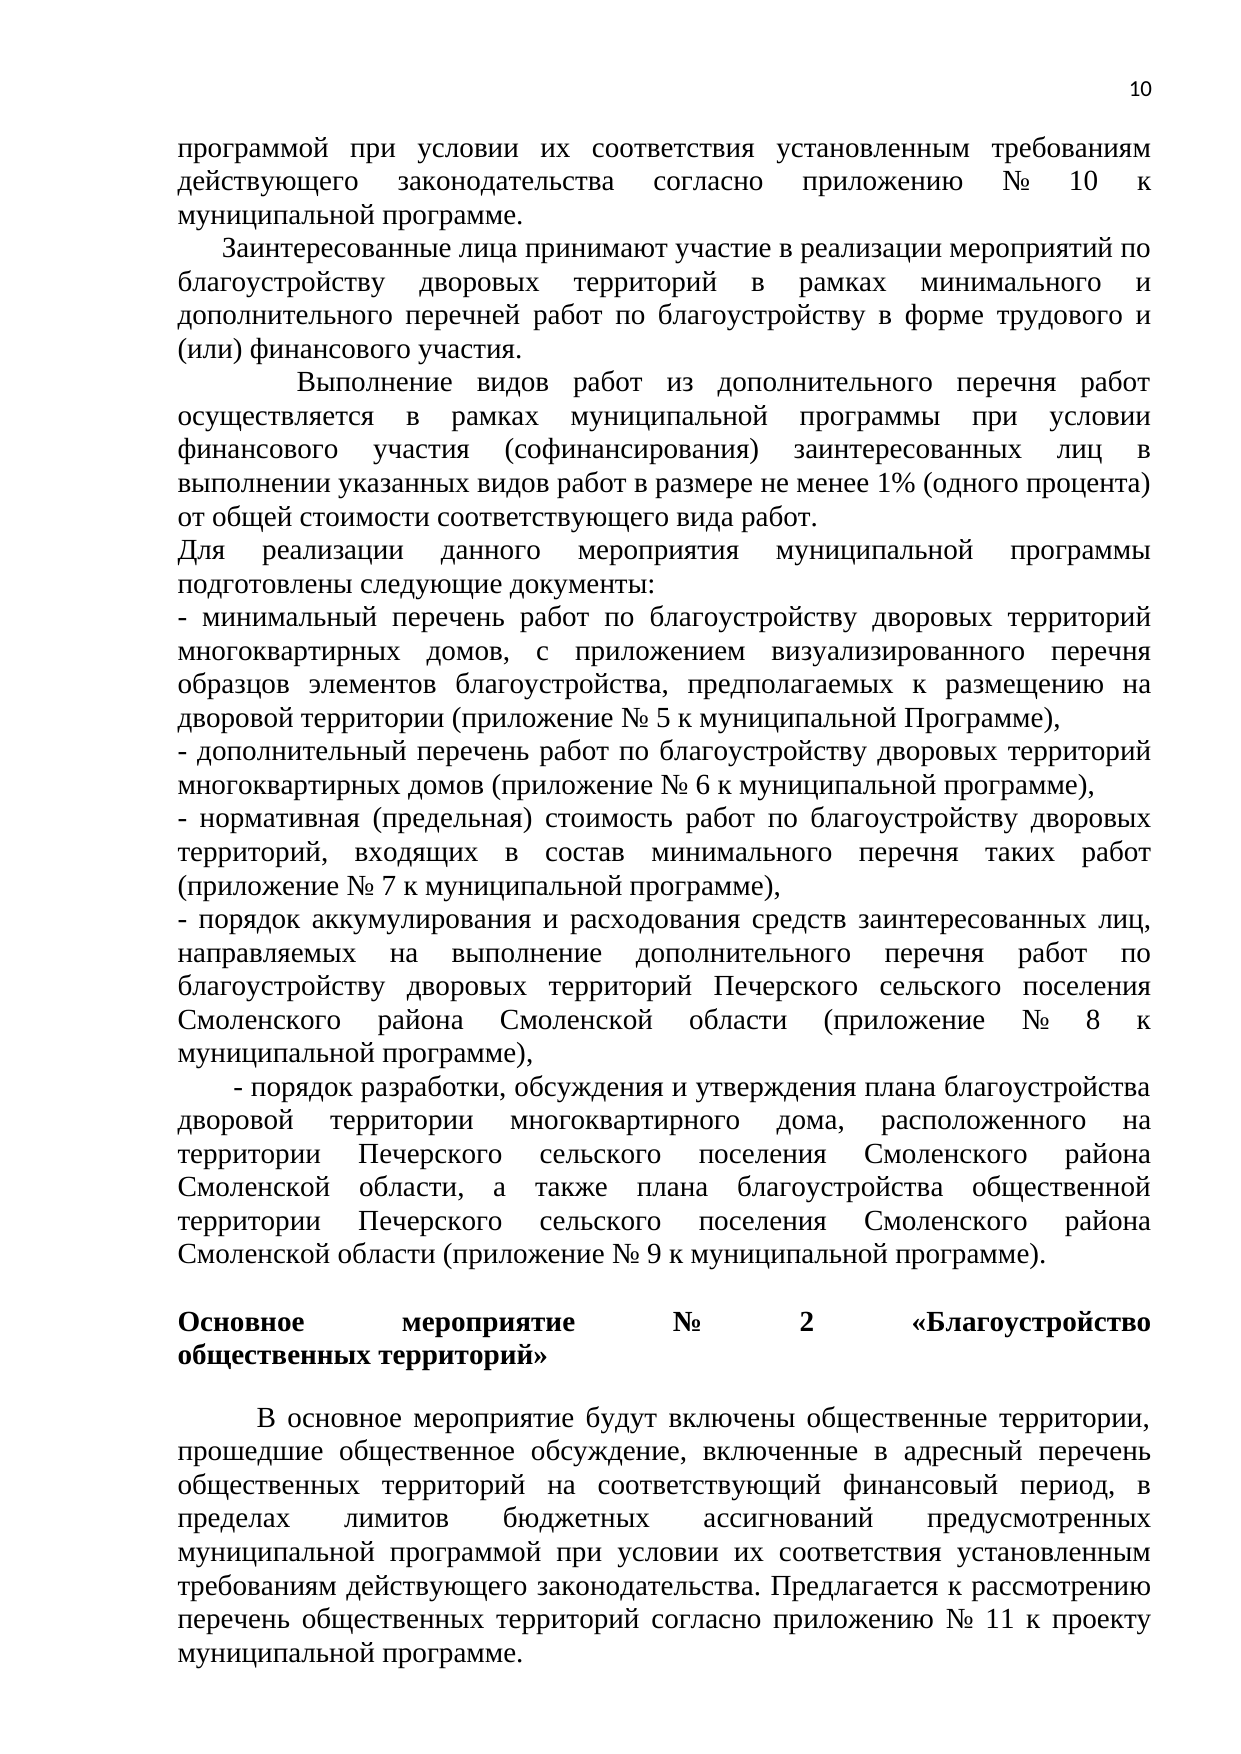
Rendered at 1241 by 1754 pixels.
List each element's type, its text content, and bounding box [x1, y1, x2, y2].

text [177, 130, 1152, 230]
text Выполнение видов работ из дополнительного перечня работ осуществляется в рамках муниципальной программы при условии финансового участия (софинансирования) заинтересованных лиц в выполнении указанных видов работ в размере не менее 1% (одного процента) от общей стоимости соответствующего вида работ. [177, 364, 1152, 532]
text - порядок аккумулирования и расходования средств заинтересованных лиц, направляемых на выполнение дополнительного перечня работ по благоустройству дворовых территорий Печерского сельского поселения Смоленского района Смоленской области (приложение № 8 к муниципальной программе), [177, 901, 1152, 1069]
text Заинтересованные лица принимают участие в реализации мероприятий по благоустройству дворовых территорий в рамках минимального и дополнительного перечней работ по благоустройству в форме трудового и (или) финансового участия. [177, 230, 1152, 364]
text - дополнительный перечень работ по благоустройству дворовых территорий многоквартирных домов (приложение № 6 к муниципальной программе), [177, 733, 1152, 801]
text Основное мероприятие № 2 «Благоустройство общественных территорий» [177, 1304, 1152, 1371]
text - нормативная (предельная) стоимость работ по благоустройству дворовых территорий, входящих в состав минимального перечня таких работ (приложение № 7 к муниципальной программе), [177, 801, 1152, 901]
text - порядок разработки, обсуждения и утверждения плана благоустройства дворовой территории многоквартирного дома, расположенного на территории Печерского сельского поселения Смоленского района Смоленской области, а также плана благоустройства общественной территории Печерского сельского поселения Смоленского района Смоленской области (приложение № 9 к муниципальной программе). [177, 1069, 1152, 1270]
text - минимальный перечень работ по благоустройству дворовых территорий многоквартирных домов, с приложением визуализированного перечня образцов элементов благоустройства, предполагаемых к размещению на дворовой территории (приложение № 5 к муниципальной Программе), [177, 599, 1152, 733]
text В основное мероприятие будут включены общественные территории, прошедшие общественное обсуждение, включенные в адресный перечень общественных территорий на соответствующий финансовый период, в пределах лимитов бюджетных ассигнований предусмотренных муниципальной программой при условии их соответствия установленным требованиям действующего законодательства. Предлагается к рассмотрению перечень общественных территорий согласно приложению № 11 к проекту муниципальной программе. [177, 1400, 1152, 1668]
text Для реализации данного мероприятия муниципальной программы подготовлены следующие документы: [177, 532, 1152, 599]
